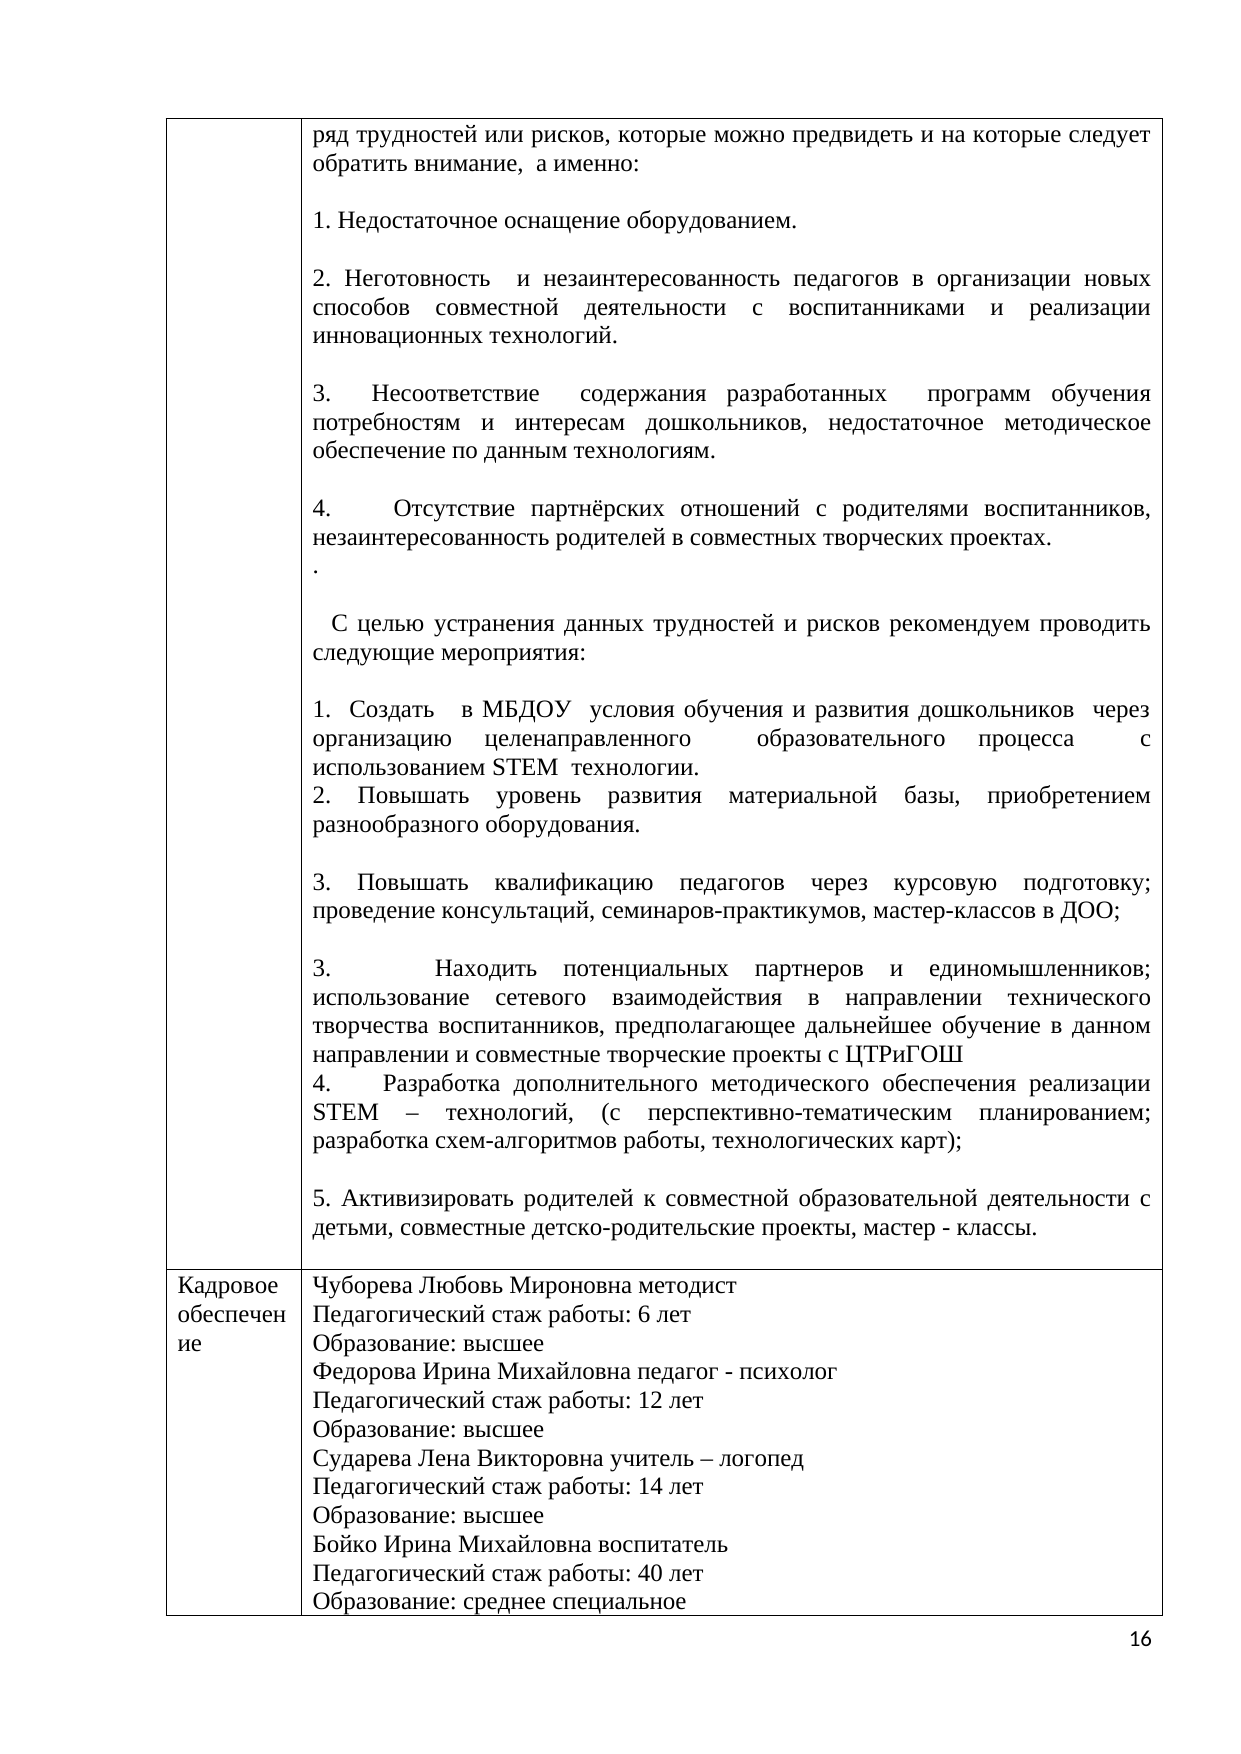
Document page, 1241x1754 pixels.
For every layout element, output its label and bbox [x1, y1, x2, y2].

table_cell [302, 1270, 1162, 1615]
table_cell [302, 119, 1162, 1269]
table_cell [167, 1270, 301, 1615]
table_cell [167, 119, 301, 1269]
